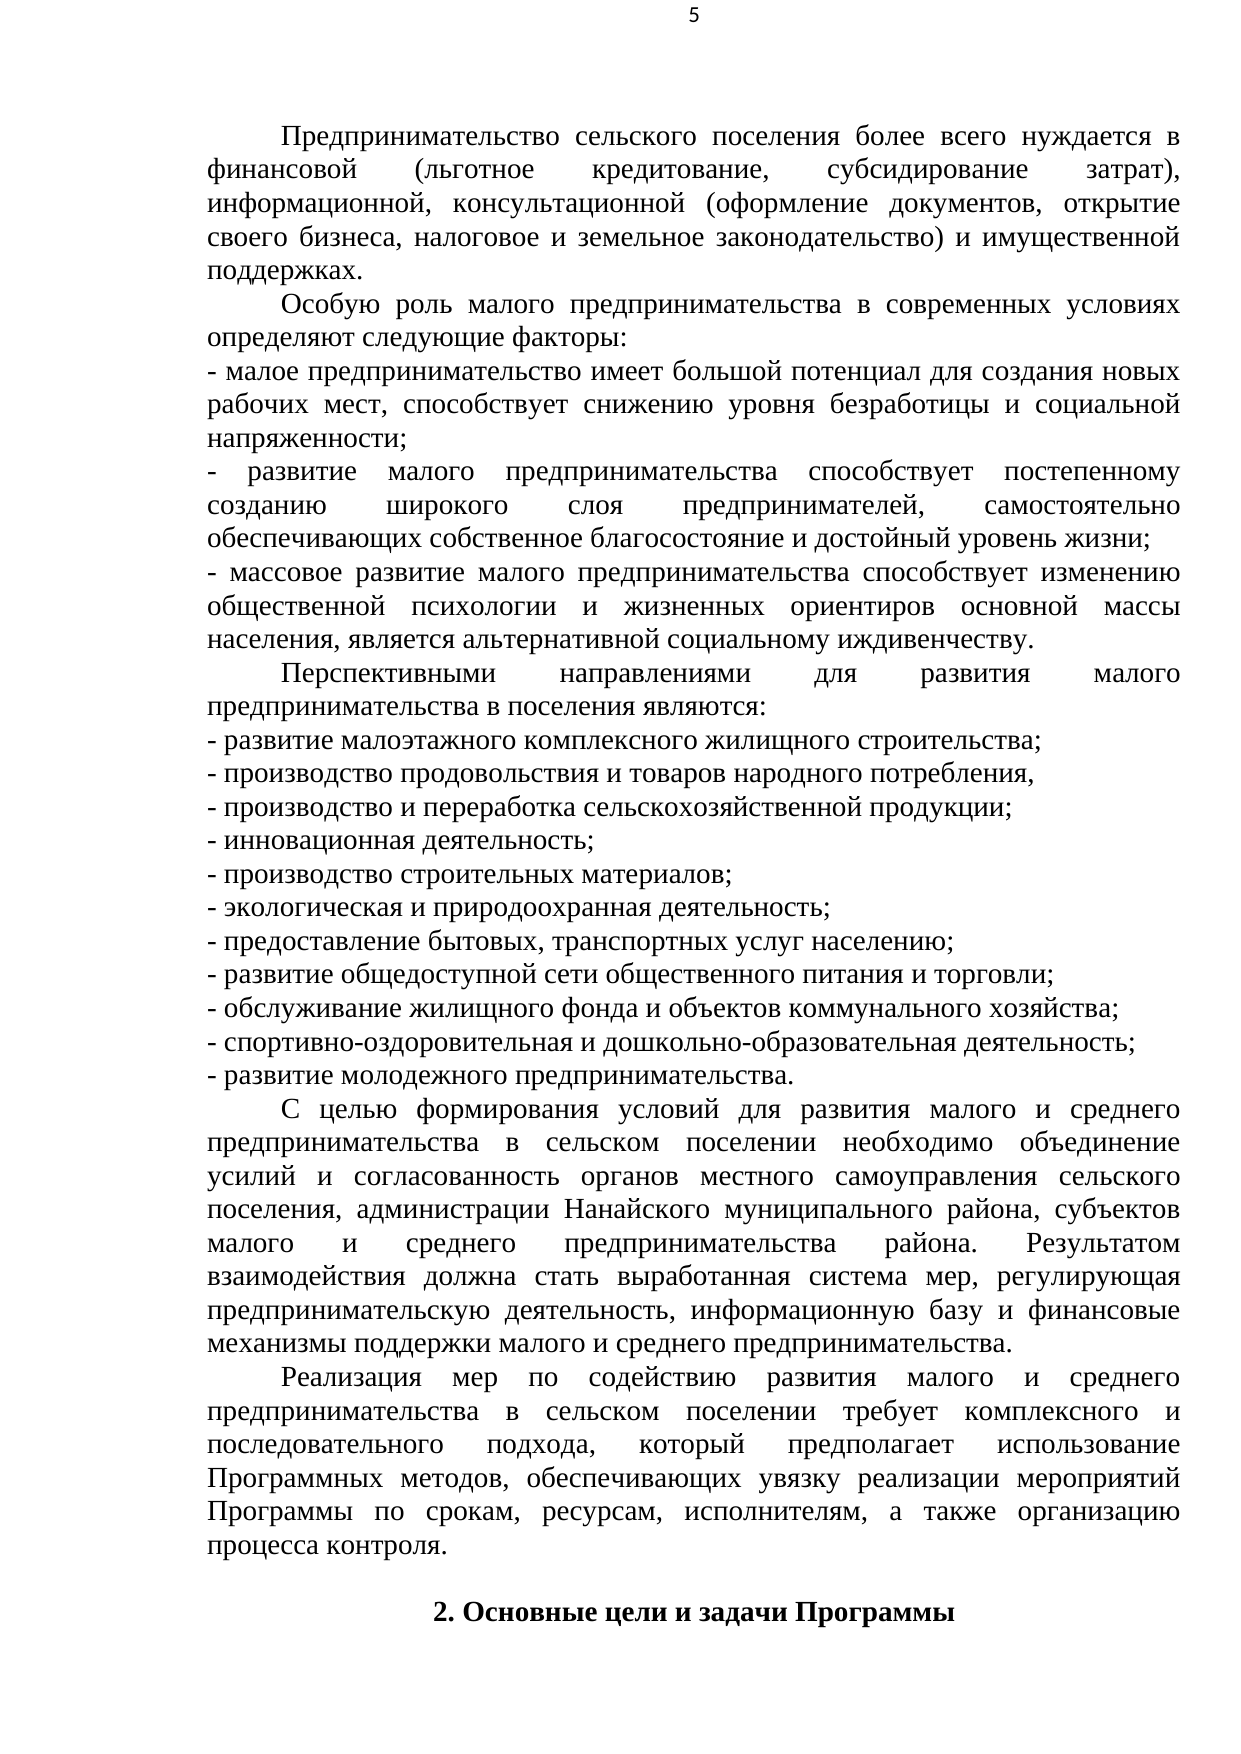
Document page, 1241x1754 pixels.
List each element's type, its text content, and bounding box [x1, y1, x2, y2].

text - обслуживание жилищного фонда и объектов коммунального хозяйства; [207, 990, 1181, 1024]
text - инновационная деятельность; [207, 822, 1181, 856]
text - предоставление бытовых, транспортных услуг населению; [207, 923, 1181, 957]
text - экологическая и природоохранная деятельность; [207, 889, 1181, 923]
text 2. Основные цели и задачи Программы [207, 1594, 1181, 1627]
text - развитие общедоступной сети общественного питания и торговли; [207, 957, 1181, 990]
text - развитие малого предпринимательства способствует постепенному созданию широкого слоя предпринимателей, самостоятельно обеспечивающих собственное благосостояние и достойный уровень жизни; [207, 453, 1181, 554]
text С целью формирования условий для развития малого и среднего предпринимательства в сельском поселении необходимо объединение усилий и согласованность органов местного самоуправления сельского поселения, администрации Нанайского муниципального района, субъектов малого и среднего предпринимательства района. Результатом взаимодействия должна стать выработанная система мер, регулирующая предпринимательскую деятельность, информационную базу и финансовые механизмы поддержки малого и среднего предпринимательства. [207, 1091, 1181, 1359]
text Перспективными направлениями для развития малого предпринимательства в поселения являются: [207, 655, 1181, 722]
text - производство строительных материалов; [207, 856, 1181, 889]
text Реализация мер по содействию развития малого и среднего предпринимательства в сельском поселении требует комплексного и последовательного подхода, который предполагает использование Программных методов, обеспечивающих увязку реализации мероприятий Программы по срокам, ресурсам, исполнителям, а также организацию процесса контроля. [207, 1359, 1181, 1560]
text - спортивно-оздоровительная и дошкольно-образовательная деятельность; [207, 1024, 1181, 1057]
text - массовое развитие малого предпринимательства способствует изменению общественной психологии и жизненных ориентиров основной массы населения, является альтернативной социальному иждивенчеству. [207, 554, 1181, 655]
text - производство продовольствия и товаров народного потребления, [207, 755, 1181, 789]
text - развитие молодежного предпринимательства. [207, 1057, 1181, 1091]
text Особую роль малого предпринимательства в современных условиях определяют следующие факторы: [207, 286, 1181, 353]
text - развитие малоэтажного комплексного жилищного строительства; [207, 722, 1181, 755]
text Предпринимательство сельского поселения более всего нуждается в финансовой (льготное кредитование, субсидирование затрат), информационной, консультационной (оформление документов, открытие своего бизнеса, налоговое и земельное законодательство) и имущественной поддержках. [207, 118, 1181, 286]
text - малое предпринимательство имеет большой потенциал для создания новых рабочих мест, способствует снижению уровня безработицы и социальной напряженности; [207, 353, 1181, 453]
text - производство и переработка сельскохозяйственной продукции; [207, 789, 1181, 822]
